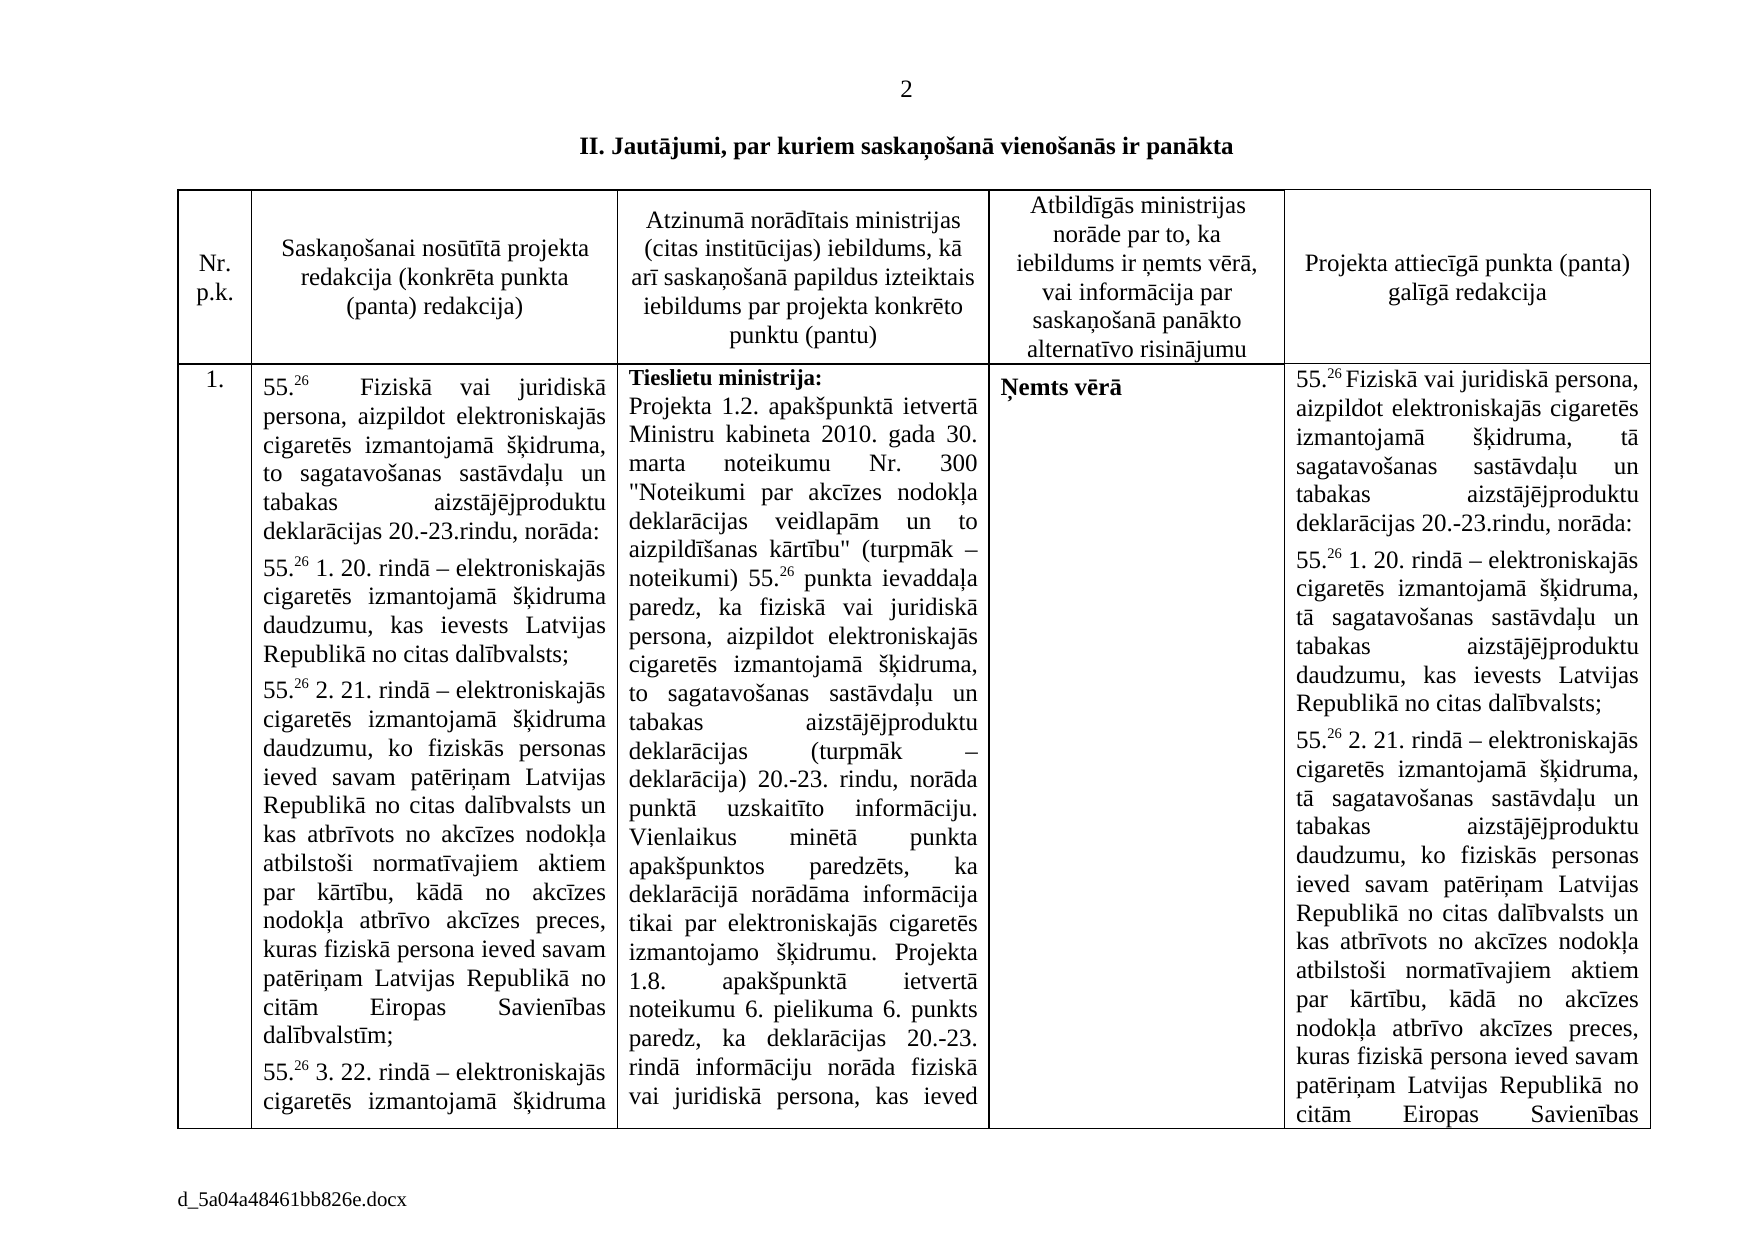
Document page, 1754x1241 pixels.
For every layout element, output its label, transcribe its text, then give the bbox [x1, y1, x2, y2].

table_header Nr. p.k. [179, 191, 251, 363]
table_cell Ņemts vērā [990, 365, 1284, 1128]
text II. Jautājumi, par kuriem saskaņošanā vienošanās ir panākta [177, 131, 1636, 160]
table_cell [1285, 364, 1650, 1128]
table_header Saskaņošanai nosūtītā projekta redakcija (konkrēta punkta (panta) redakcija) [252, 191, 617, 363]
table_header Atzinumā norādītais ministrijas (citas institūcijas) iebildums, kā arī saskaņošanā papildus izteiktais iebildums par projekta konkrēto punktu (pantu) [618, 191, 988, 363]
table_header Atbildīgās ministrijas norāde par to, ka iebildums ir ņemts vērā, vai informācija par saskaņošanā panākto alternatīvo risinājumu [990, 191, 1284, 363]
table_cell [618, 365, 988, 1128]
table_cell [252, 365, 617, 1128]
table_cell 1. [179, 365, 251, 1128]
table_header Projekta attiecīgā punkta (panta) galīgā redakcija [1285, 190, 1650, 363]
